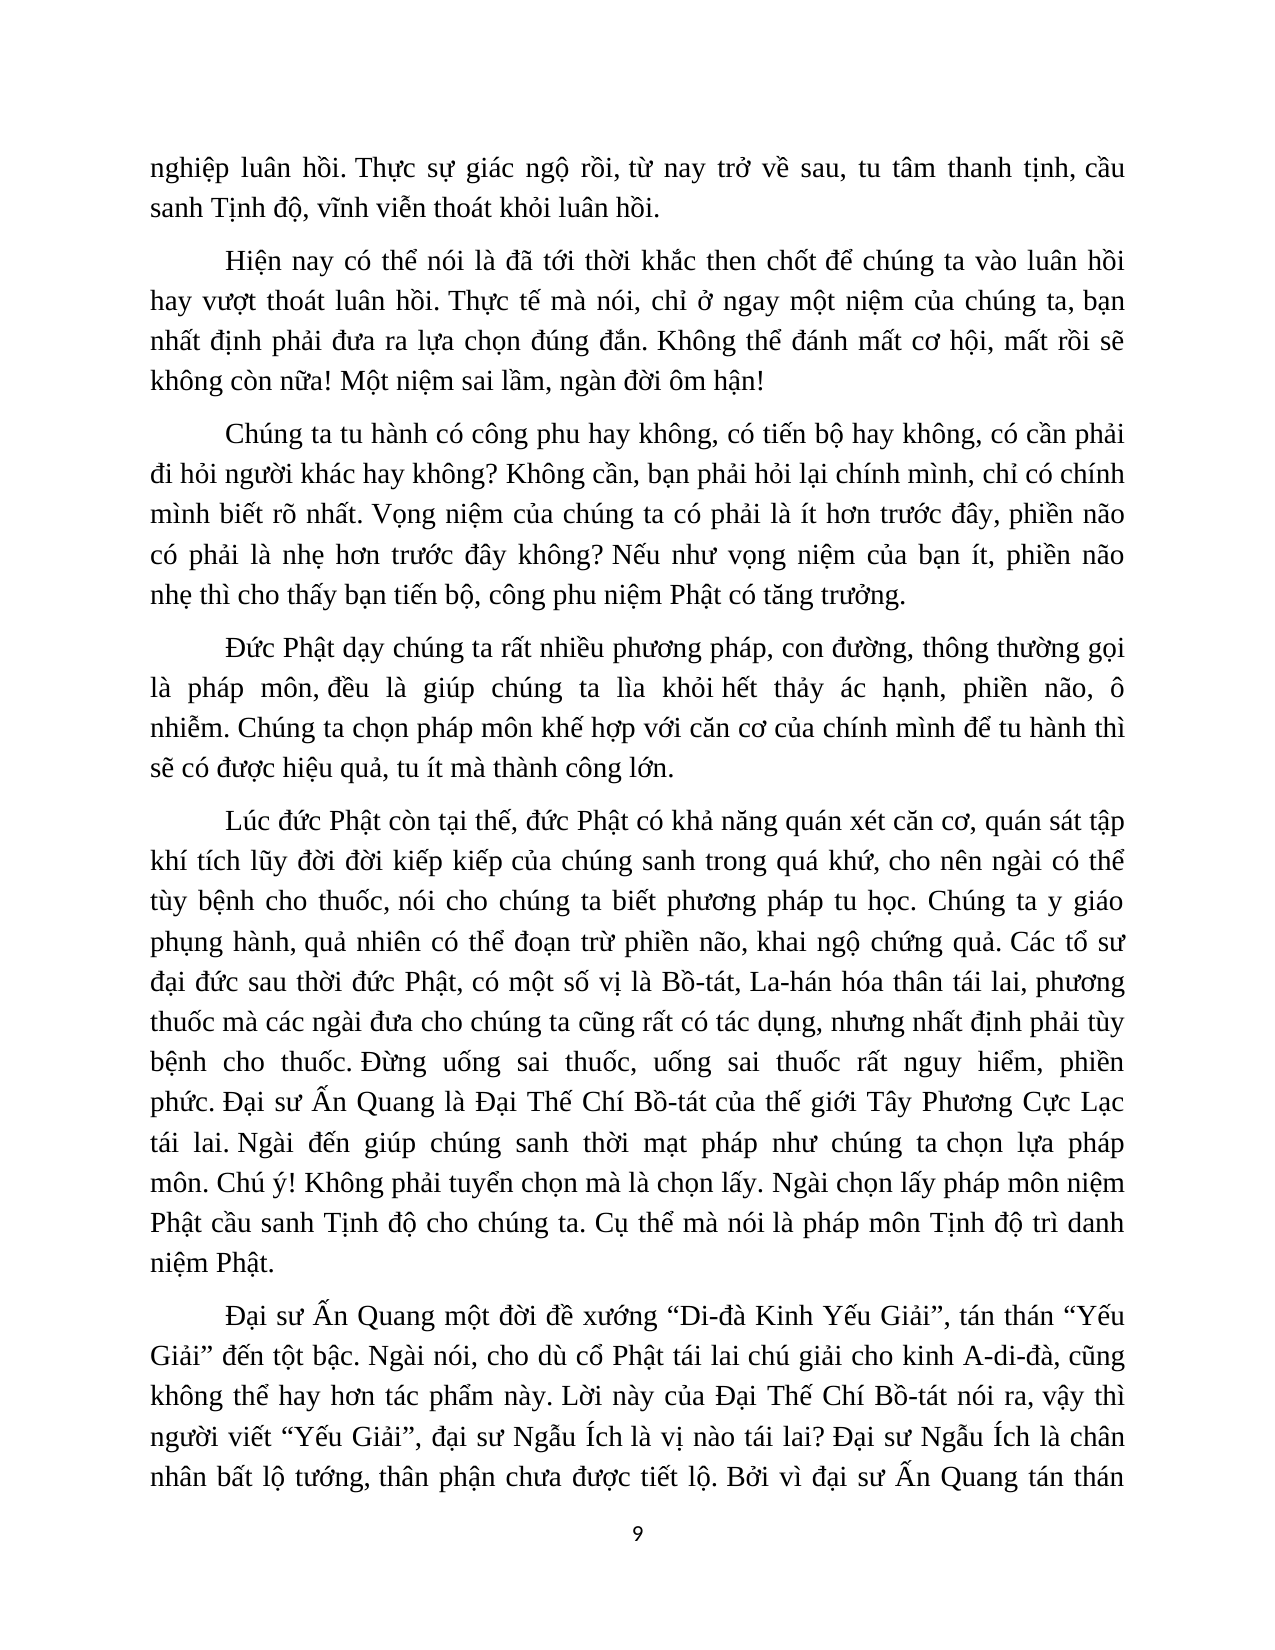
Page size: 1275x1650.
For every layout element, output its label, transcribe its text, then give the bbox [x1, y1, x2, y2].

text Chúng ta tu hành có công phu hay không, có tiến bộ hay không, có cần phải đi hỏi người khác hay không? Không cần, bạn phải hỏi lại chính mình, chỉ có chính mình biết rõ nhất. Vọng niệm của chúng ta có phải là ít hơn trước đây, phiền não có phải là nhẹ hơn trước đây không? Nếu như vọng niệm của bạn ít, phiền não nhẹ thì cho thấy bạn tiến bộ, công phu niệm Phật có tăng trưởng. [150, 416, 1125, 611]
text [150, 1298, 1125, 1492]
text Đức Phật dạy chúng ta rất nhiều phương pháp, con đường, thông thường gọi là pháp môn, đều là giúp chúng ta lìa khỏi hết thảy ác hạnh, phiền não, ô nhiễm. Chúng ta chọn pháp môn khế hợp với căn cơ của chính mình để tu hành thì sẽ có được hiệu quả, tu ít mà thành công lớn. [150, 630, 1125, 784]
text Lúc đức Phật còn tại thế, đức Phật có khả năng quán xét căn cơ, quán sát tập khí tích lũy đời đời kiếp kiếp của chúng sanh trong quá khứ, cho nên ngài có thể tùy bệnh cho thuốc, nói cho chúng ta biết phương pháp tu học. Chúng ta y giáo phụng hành, quả nhiên có thể đoạn trừ phiền não, khai ngộ chứng quả. Các tổ sư đại đức sau thời đức Phật, có một số vị là Bồ-tát, La-hán hóa thân tái lai, phương thuốc mà các ngài đưa cho chúng ta cũng rất có tác dụng, nhưng nhất định phải tùy bệnh cho thuốc. Đừng uống sai thuốc, uống sai thuốc rất nguy hiểm, phiền phức. Đại sư Ấn Quang là Đại Thế Chí Bồ-tát của thế giới Tây Phương Cực Lạc tái lai. Ngài đến giúp chúng sanh thời mạt pháp như chúng ta chọn lựa pháp môn. Chú ý! Không phải tuyển chọn mà là chọn lấy. Ngài chọn lấy pháp môn niệm Phật cầu sanh Tịnh độ cho chúng ta. Cụ thể mà nói là pháp môn Tịnh độ trì danh niệm Phật. [150, 803, 1125, 1279]
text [150, 150, 1125, 224]
text Hiện nay có thể nói là đã tới thời khắc then chốt để chúng ta vào luân hồi hay vượt thoát luân hồi. Thực tế mà nói, chỉ ở ngay một niệm của chúng ta, bạn nhất định phải đưa ra lựa chọn đúng đắn. Không thể đánh mất cơ hội, mất rồi sẽ không còn nữa! Một niệm sai lầm, ngàn đời ôm hận! [150, 243, 1125, 397]
